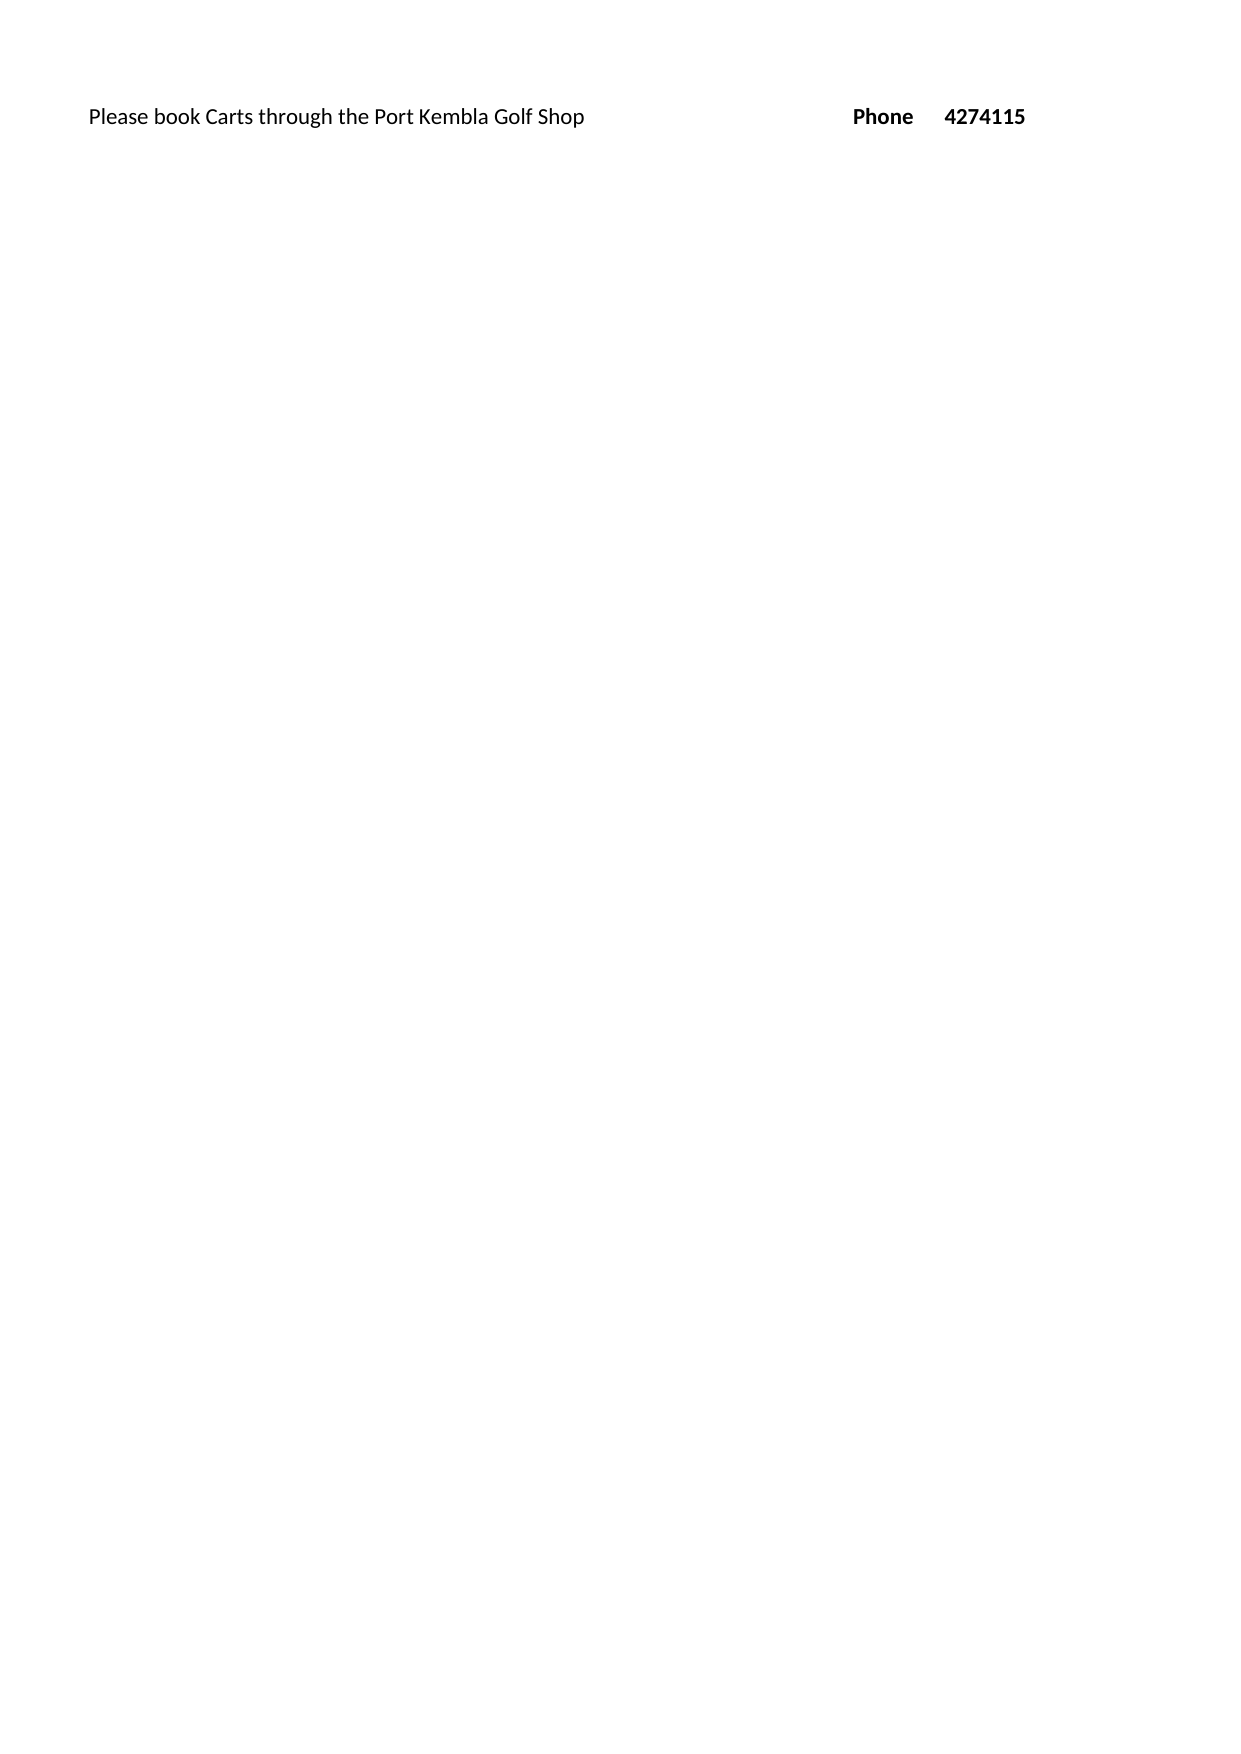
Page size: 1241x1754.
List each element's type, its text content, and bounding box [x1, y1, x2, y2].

text Please book Carts through the Port Kembla Golf Shop Phone 4274115 [89, 102, 1211, 130]
